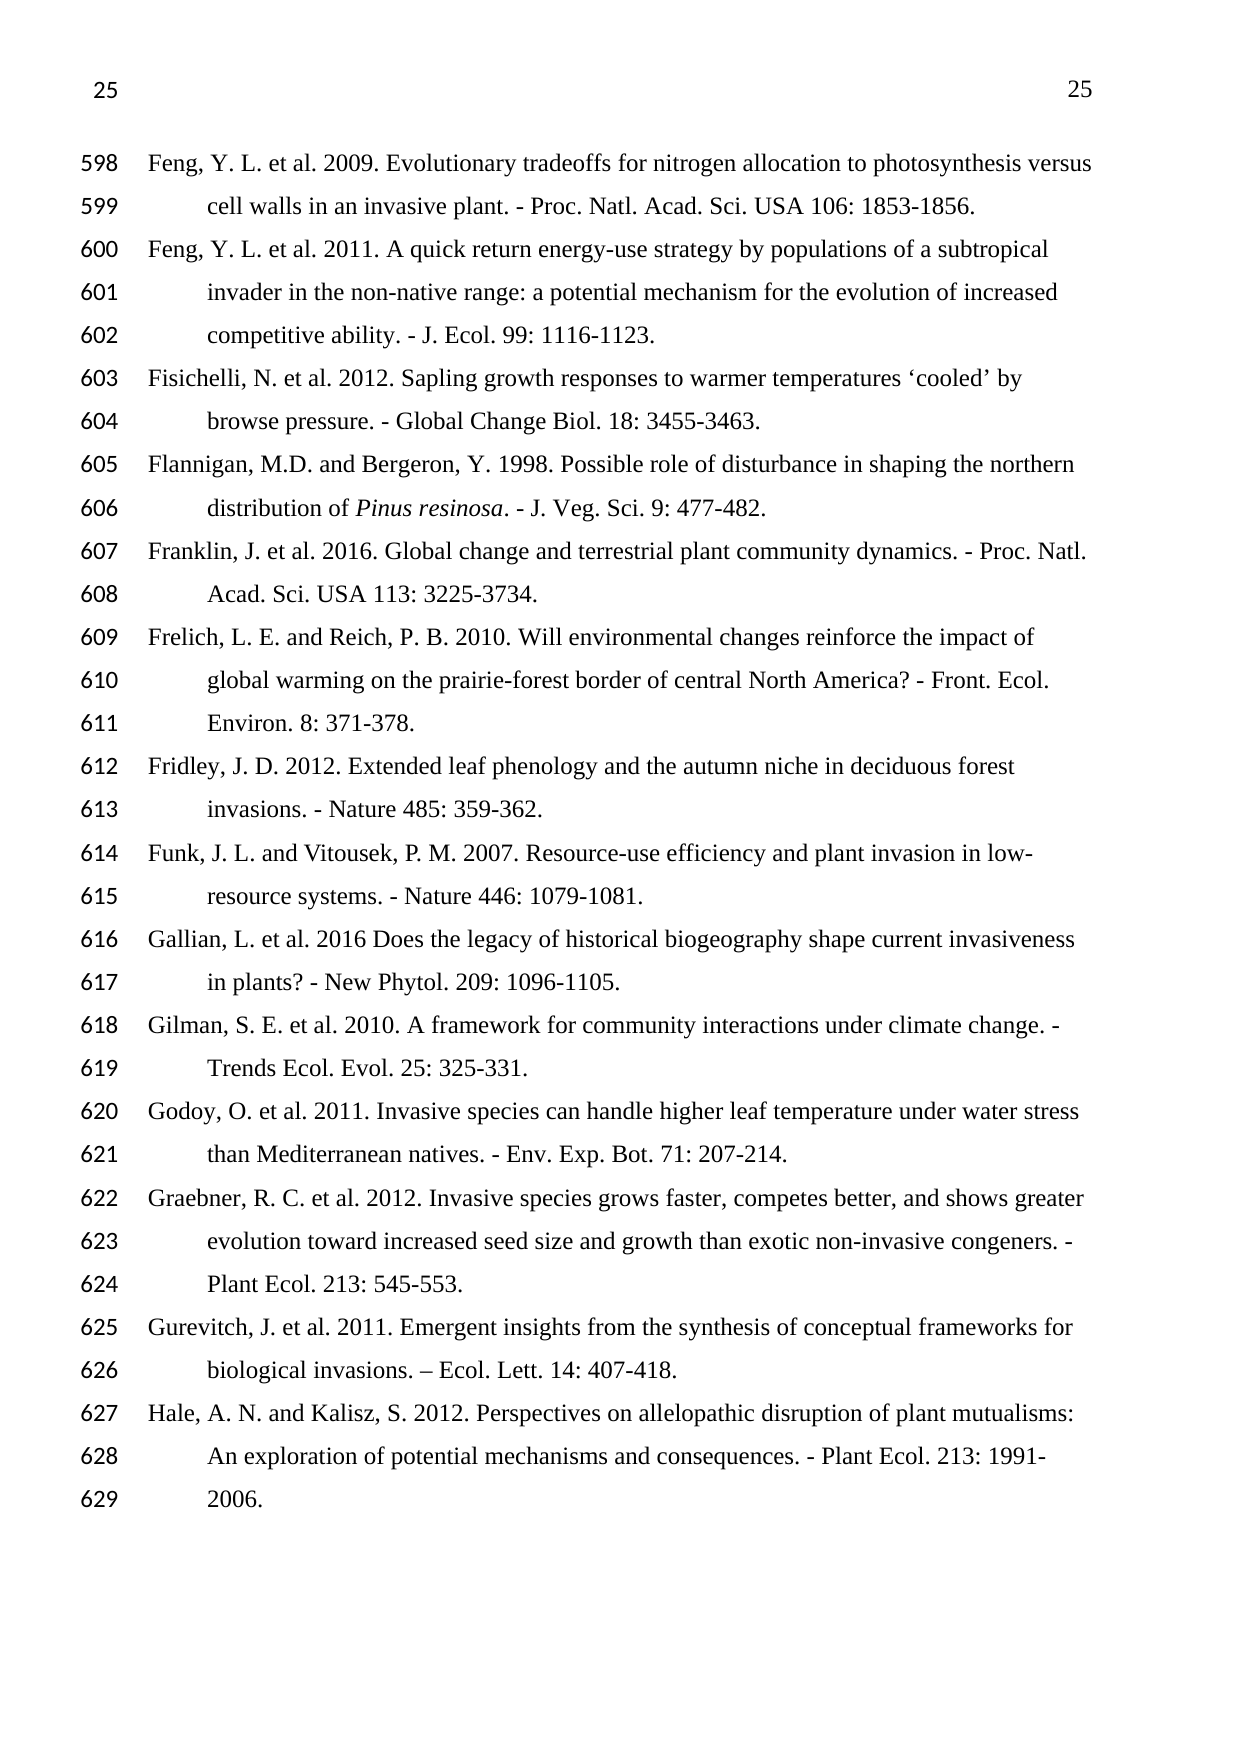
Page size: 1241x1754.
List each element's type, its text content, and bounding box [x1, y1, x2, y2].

text Godoy, O. et al. 2011. Invasive species can handle higher leaf temperature under water stress than Mediterranean natives. - Env. Exp. Bot. 71: 207-214. [148, 1096, 1092, 1168]
text Franklin, J. et al. 2016. Global change and terrestrial plant community dynamics. - Proc. Natl. Acad. Sci. USA 113: 3225-3734. [148, 536, 1092, 608]
text Gallian, L. et al. 2016 Does the legacy of historical biogeography shape current invasiveness in plants? - New Phytol. 209: 1096-1105. [148, 924, 1092, 996]
text Fisichelli, N. et al. 2012. Sapling growth responses to warmer temperatures ‘cooled’ by browse pressure. - Global Change Biol. 18: 3455-3463. [148, 363, 1092, 435]
text Feng, Y. L. et al. 2009. Evolutionary tradeoffs for nitrogen allocation to photosynthesis versus cell walls in an invasive plant. - Proc. Natl. Acad. Sci. USA 106: 1853-1856. [148, 148, 1092, 219]
text Frelich, L. E. and Reich, P. B. 2010. Will environmental changes reinforce the impact of global warming on the prairie-forest border of central North America? - Front. Ecol. Environ. 8: 371-378. [148, 622, 1092, 737]
text Graebner, R. C. et al. 2012. Invasive species grows faster, competes better, and shows greater evolution toward increased seed size and growth than exotic non-invasive congeners. - Plant Ecol. 213: 545-553. [148, 1183, 1092, 1298]
text Flannigan, M.D. and Bergeron, Y. 1998. Possible role of disturbance in shaping the northern distribution of Pinus resinosa. - J. Veg. Sci. 9: 477-482. [148, 449, 1092, 521]
text Fridley, J. D. 2012. Extended leaf phenology and the autumn niche in deciduous forest invasions. - Nature 485: 359-362. [148, 751, 1092, 823]
text Funk, J. L. and Vitousek, P. M. 2007. Resource-use efficiency and plant invasion in low-resource systems. - Nature 446: 1079-1081. [148, 838, 1092, 909]
text Gurevitch, J. et al. 2011. Emergent insights from the synthesis of conceptual frameworks for biological invasions. – Ecol. Lett. 14: 407-418. [148, 1312, 1092, 1384]
text Gilman, S. E. et al. 2010. A framework for community interactions under climate change. - Trends Ecol. Evol. 25: 325-331. [148, 1010, 1092, 1082]
text Hale, A. N. and Kalisz, S. 2012. Perspectives on allelopathic disruption of plant mutualisms: An exploration of potential mechanisms and consequences. - Plant Ecol. 213: 1991-2006. [148, 1398, 1092, 1513]
text Feng, Y. L. et al. 2011. A quick return energy-use strategy by populations of a subtropical invader in the non-native range: a potential mechanism for the evolution of increased competitive ability. - J. Ecol. 99: 1116-1123. [148, 234, 1092, 349]
